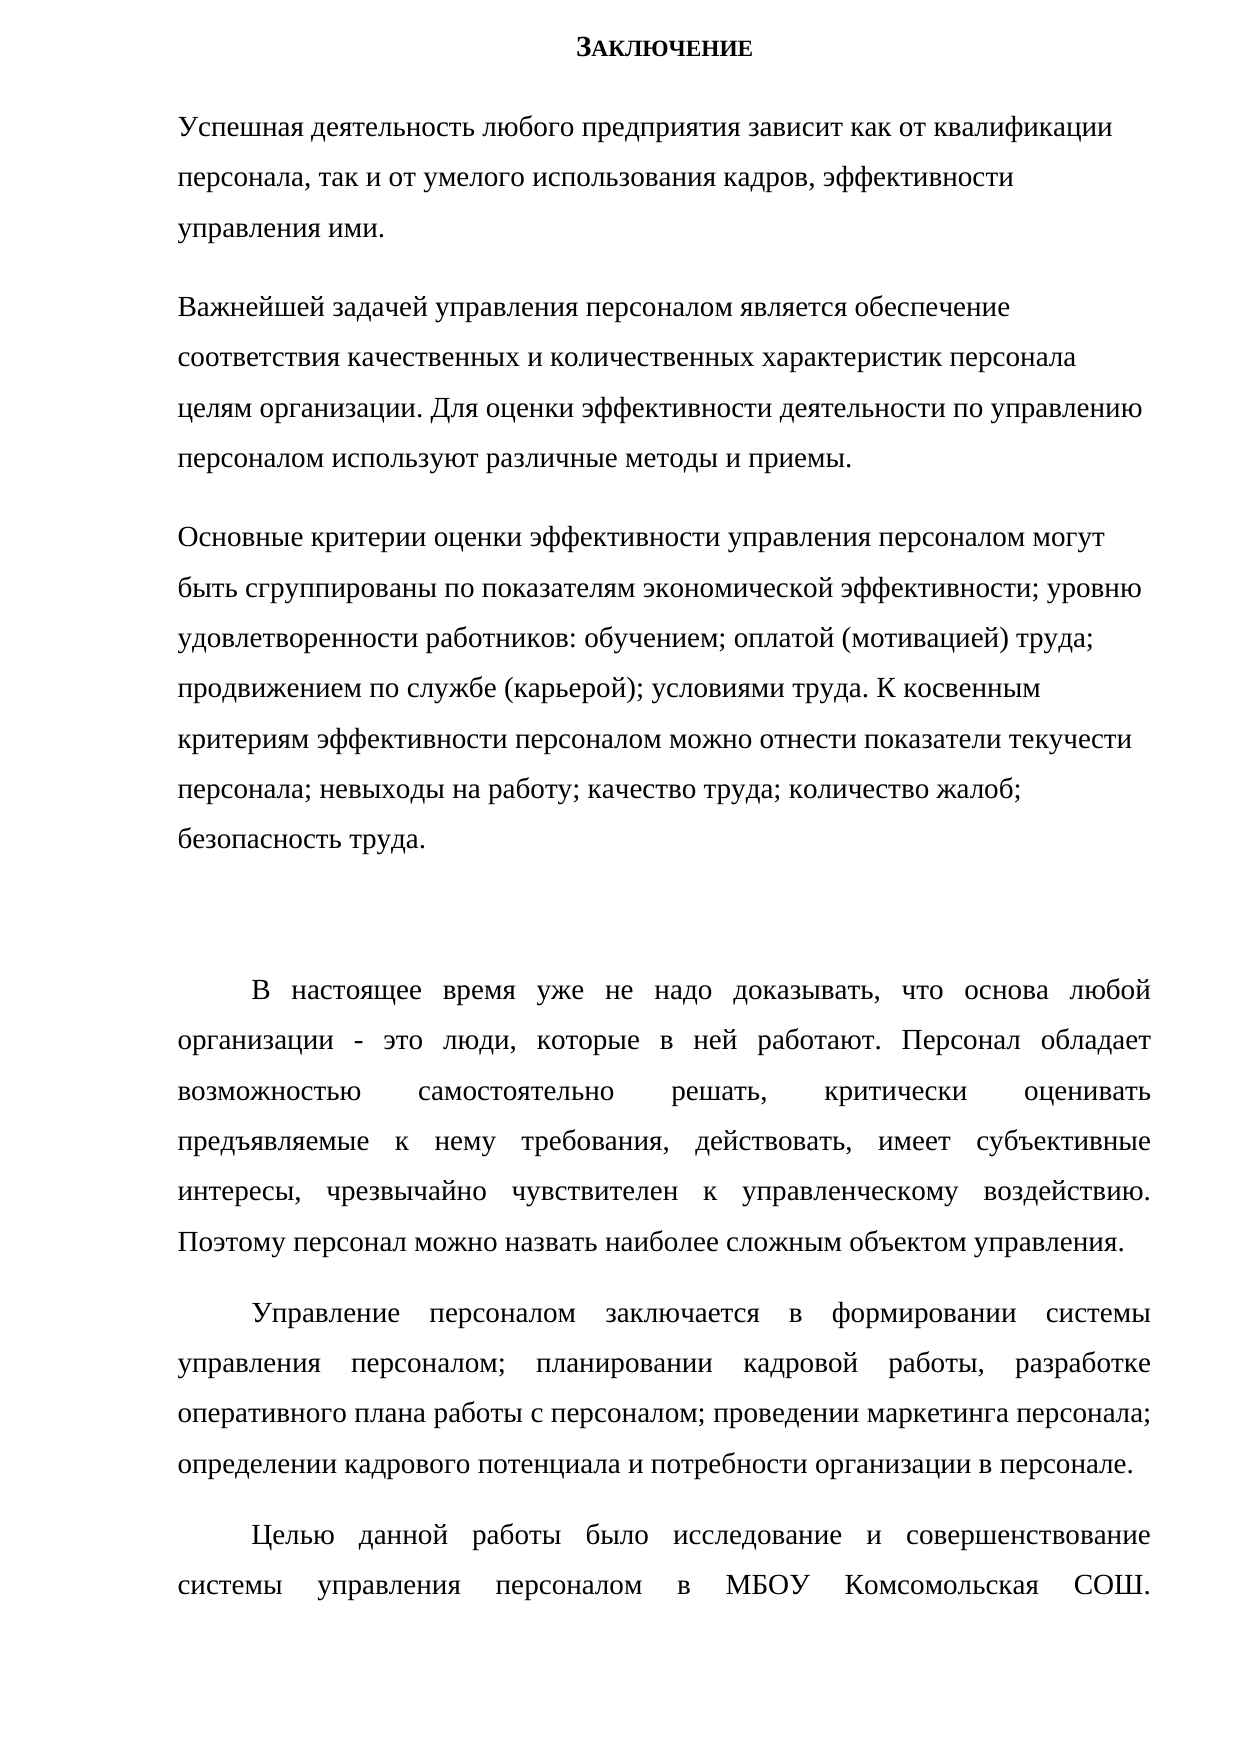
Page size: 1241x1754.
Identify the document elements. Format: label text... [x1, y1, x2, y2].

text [177, 1517, 1152, 1601]
text В настоящее время уже не надо доказывать, что основа любой организации - это люди, которые в ней работают. Персонал обладает возможностью самостоятельно решать, критически оценивать предъявляемые к нему требования, действовать, имеет субъективные интересы, чрезвычайно чувствителен к управленческому воздействию. Поэтому персонал можно назвать наиболее сложным объектом управления. [177, 972, 1152, 1257]
subtitle Заключение [177, 29, 1152, 63]
text Основные критерии оценки эффективности управления персоналом могут быть сгруппированы по показателям экономической эффективности; уровню удовлетворенности работников: обучением; оплатой (мотивацией) труда; продвижением по службе (карьерой); условиями труда. К косвенным критериям эффективности персоналом можно отнести показатели текучести персонала; невыходы на работу; качество труда; количество жалоб; безопасность труда. [177, 519, 1152, 855]
text Управление персоналом заключается в формировании системы управления персоналом; планировании кадровой работы, разработке оперативного плана работы с персоналом; проведении маркетинга персонала; определении кадрового потенциала и потребности организации в персонале. [177, 1295, 1152, 1479]
text Успешная деятельность любого предприятия зависит как от квалификации персонала, так и от умелого использования кадров, эффективности управления ими. [177, 109, 1152, 243]
text Важнейшей задачей управления персоналом является обеспечение соответствия качественных и количественных характеристик персонала целям организации. Для оценки эффективности деятельности по управлению персоналом используют различные методы и приемы. [177, 289, 1152, 474]
